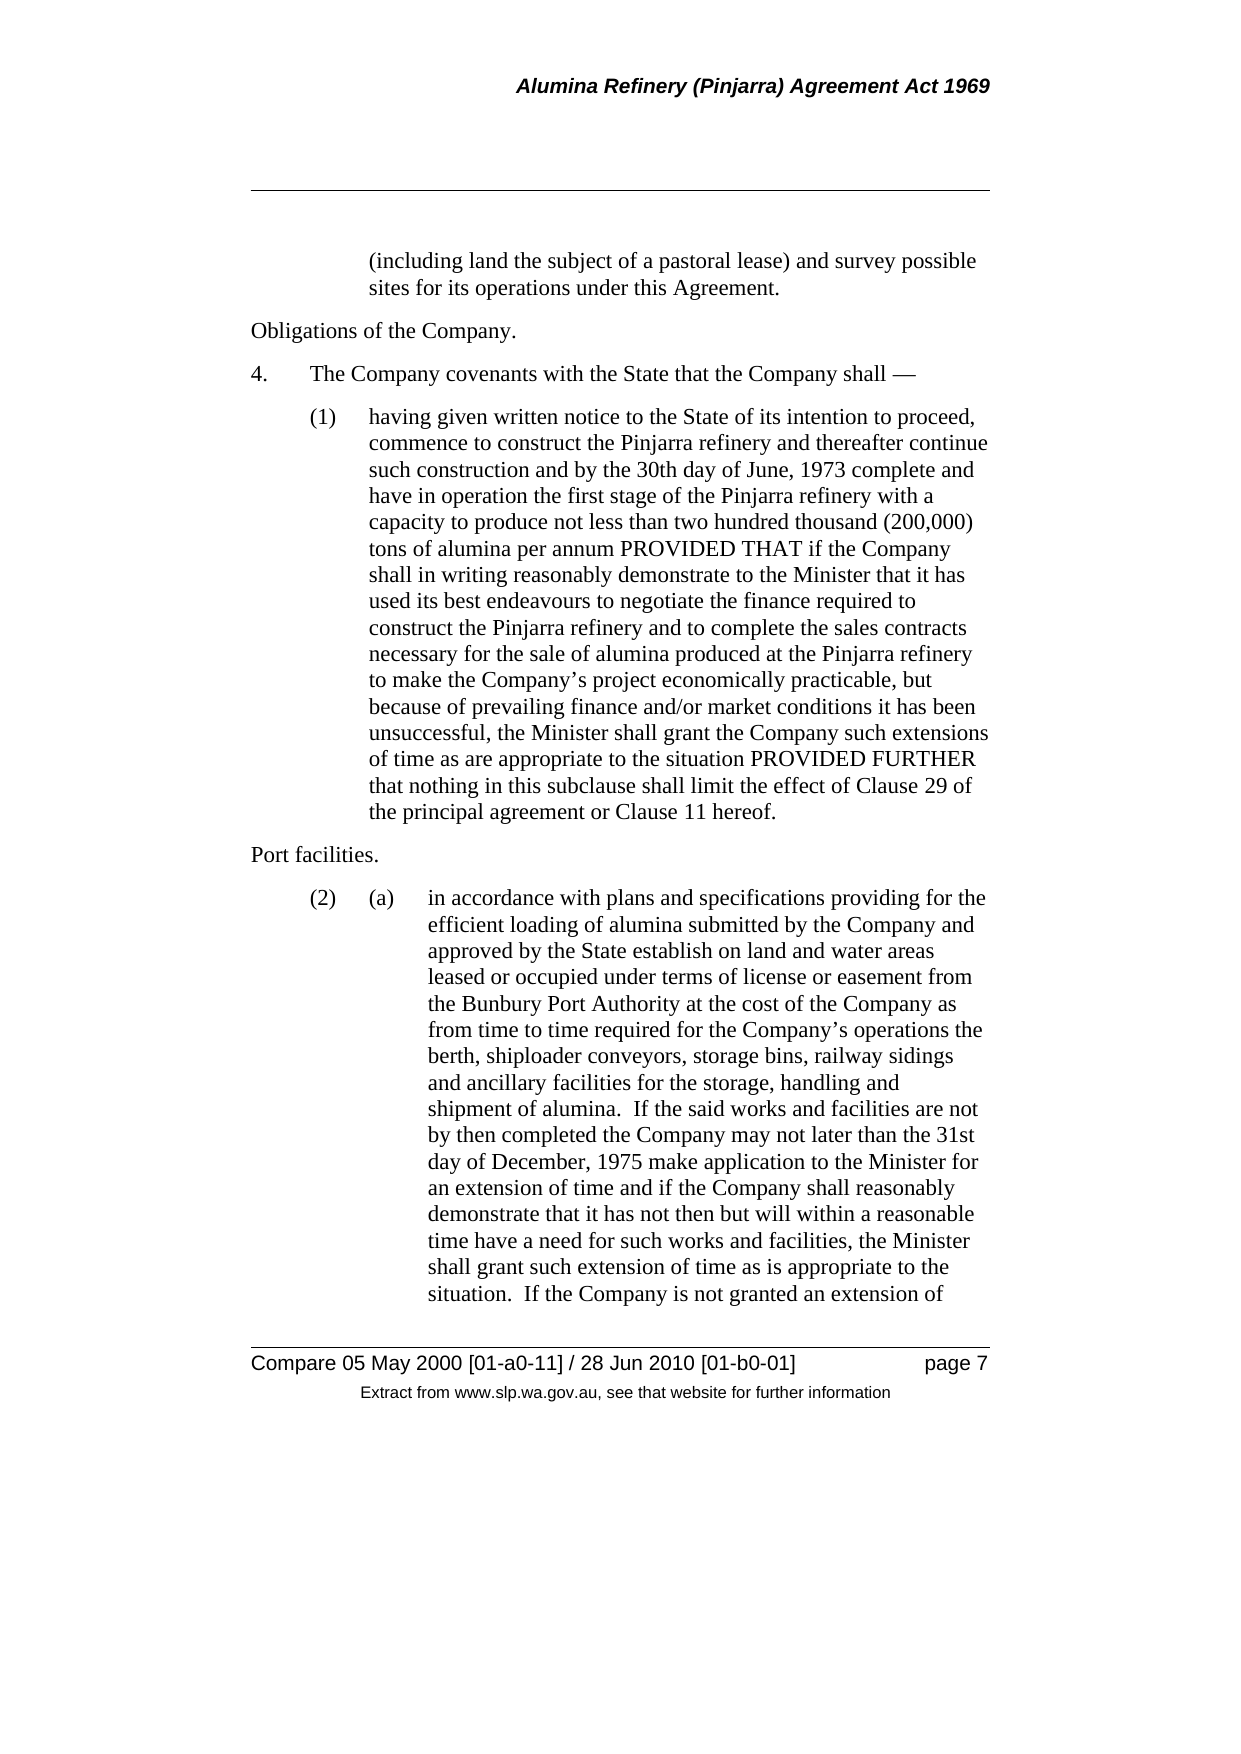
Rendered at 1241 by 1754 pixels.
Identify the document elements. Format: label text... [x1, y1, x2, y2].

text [251, 247, 990, 300]
text Port facilities. [251, 841, 990, 868]
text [251, 884, 990, 1306]
text 4. The Company covenants with the State that the Company shall — [251, 360, 990, 386]
text (1) having given written notice to the State of its intention to proceed, commence to construct the Pinjarra refinery and thereafter continue such construction and by the 30th day of June, 1973 complete and have in operation the first stage of the Pinjarra refinery with a capacity to produce not less than two hundred thousand (200,000) tons of alumina per annum PROVIDED THAT if the Company shall in writing reasonably demonstrate to the Minister that it has used its best endeavours to negotiate the finance required to construct the Pinjarra refinery and to complete the sales contracts necessary for the sale of alumina produced at the Pinjarra refinery to make the Company’s project economically practicable, but because of prevailing finance and/or market conditions it has been unsuccessful, the Minister shall grant the Company such extensions of time as are appropriate to the situation PROVIDED FURTHER that nothing in this subclause shall limit the effect of Clause 29 of the principal agreement or Clause 11 hereof. [251, 403, 990, 824]
text Obligations of the Company. [251, 317, 990, 343]
